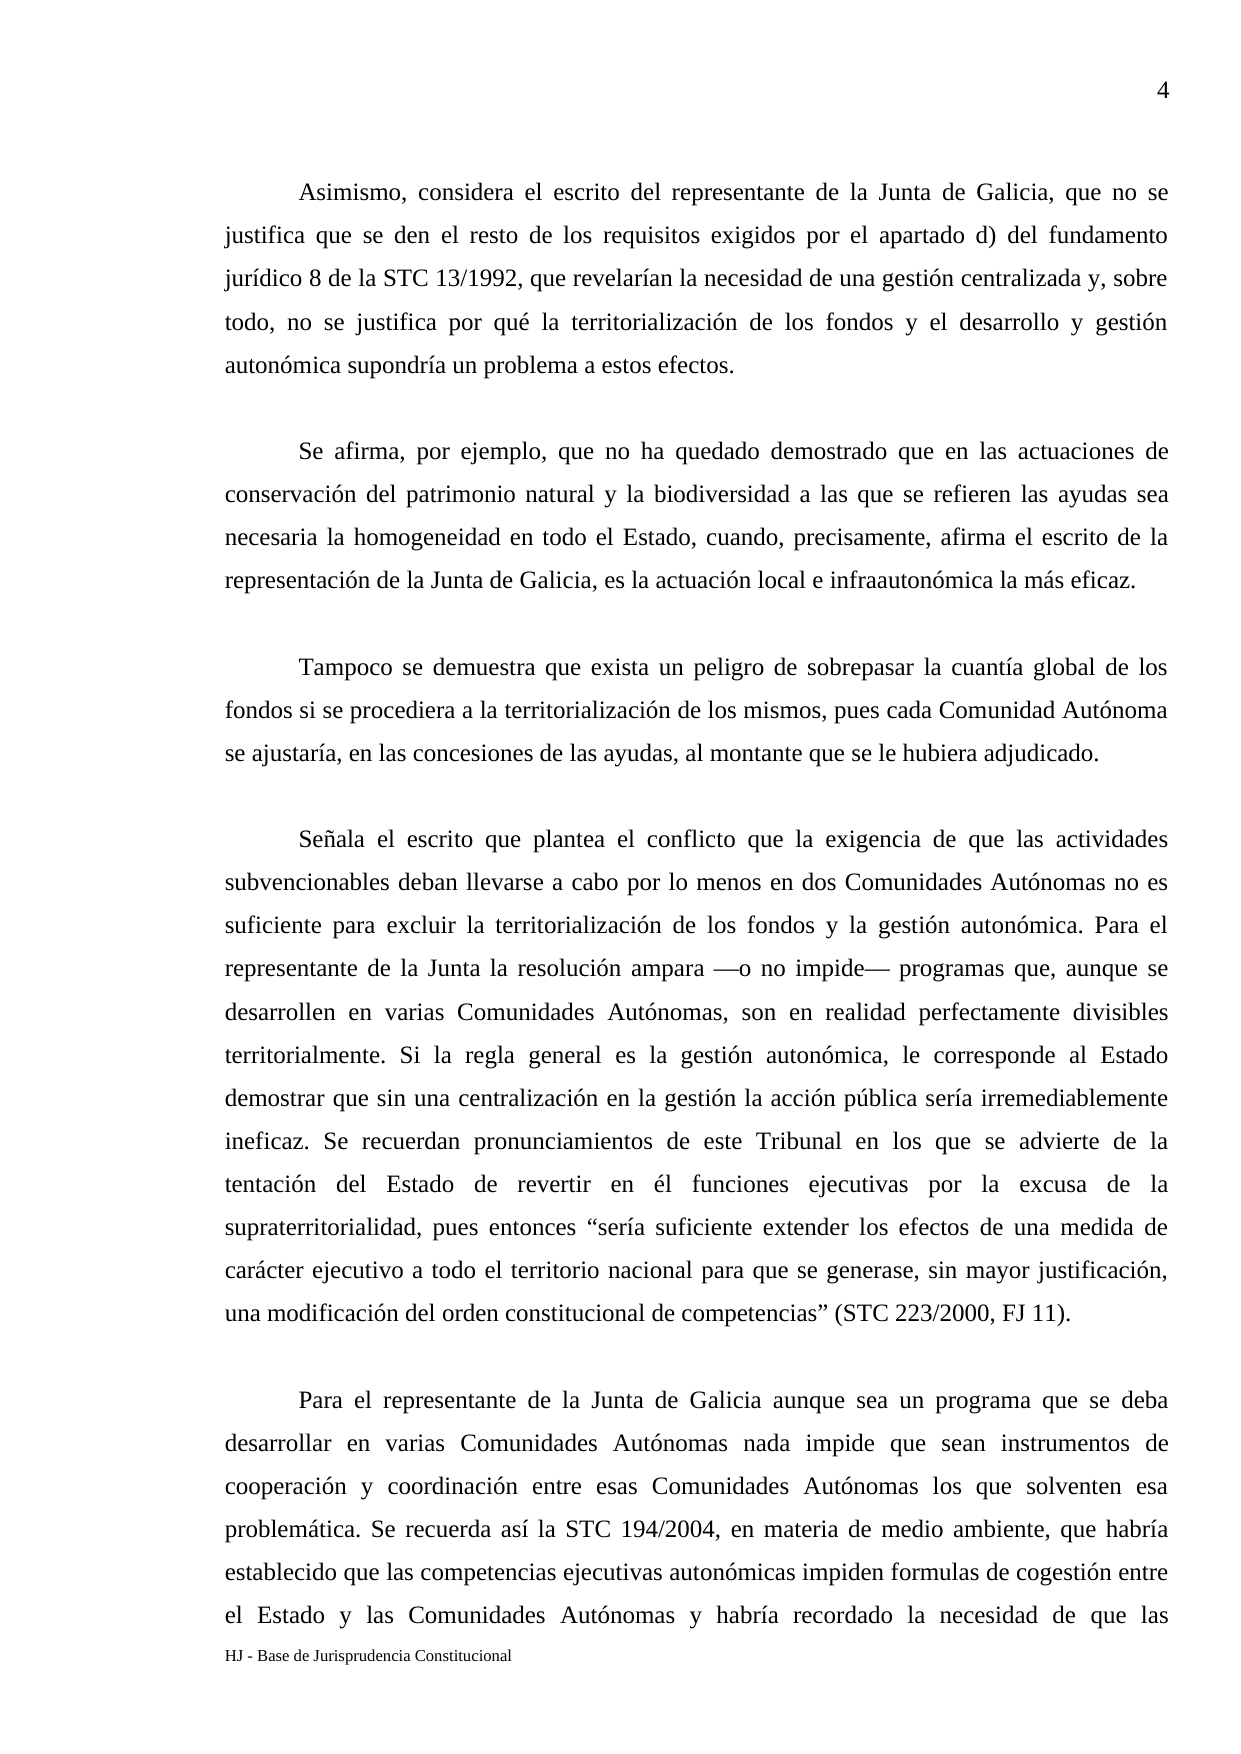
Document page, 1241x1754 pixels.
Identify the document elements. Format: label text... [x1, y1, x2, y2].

text Tampoco se demuestra que exista un peligro de sobrepasar la cuantía global de los fondos si se procediera a la territorialización de los mismos, pues cada Comunidad Autónoma se ajustaría, en las concesiones de las ayudas, al montante que se le hubiera adjudicado. [224, 652, 1169, 767]
text Señala el escrito que plantea el conflicto que la exigencia de que las actividades subvencionables deban llevarse a cabo por lo menos en dos Comunidades Autónomas no es suficiente para excluir la territorialización de los fondos y la gestión autonómica. Para el representante de la Junta la resolución ampara —o no impide— programas que, aunque se desarrollen en varias Comunidades Autónomas, son en realidad perfectamente divisibles territorialmente. Si la regla general es la gestión autonómica, le corresponde al Estado demostrar que sin una centralización en la gestión la acción pública sería irremediablemente ineficaz. Se recuerdan pronunciamientos de este Tribunal en los que se advierte de la tentación del Estado de revertir en él funciones ejecutivas por la excusa de la supraterritorialidad, pues entonces “sería suficiente extender los efectos de una medida de carácter ejecutivo a todo el territorio nacional para que se generase, sin mayor justificación, una modificación del orden constitucional de competencias” (STC 223/2000, FJ 11). [224, 824, 1169, 1327]
text Se afirma, por ejemplo, que no ha quedado demostrado que en las actuaciones de conservación del patrimonio natural y la biodiversidad a las que se refieren las ayudas sea necesaria la homogeneidad en todo el Estado, cuando, precisamente, afirma el escrito de la representación de la Junta de Galicia, es la actuación local e infraautonómica la más eficaz. [224, 436, 1169, 594]
text Asimismo, considera el escrito del representante de la Junta de Galicia, que no se justifica que se den el resto de los requisitos exigidos por el apartado d) del fundamento jurídico 8 de la STC 13/1992, que revelarían la necesidad de una gestión centralizada y, sobre todo, no se justifica por qué la territorialización de los fondos y el desarrollo y gestión autonómica supondría un problema a estos efectos. [224, 177, 1169, 378]
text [224, 1385, 1169, 1629]
